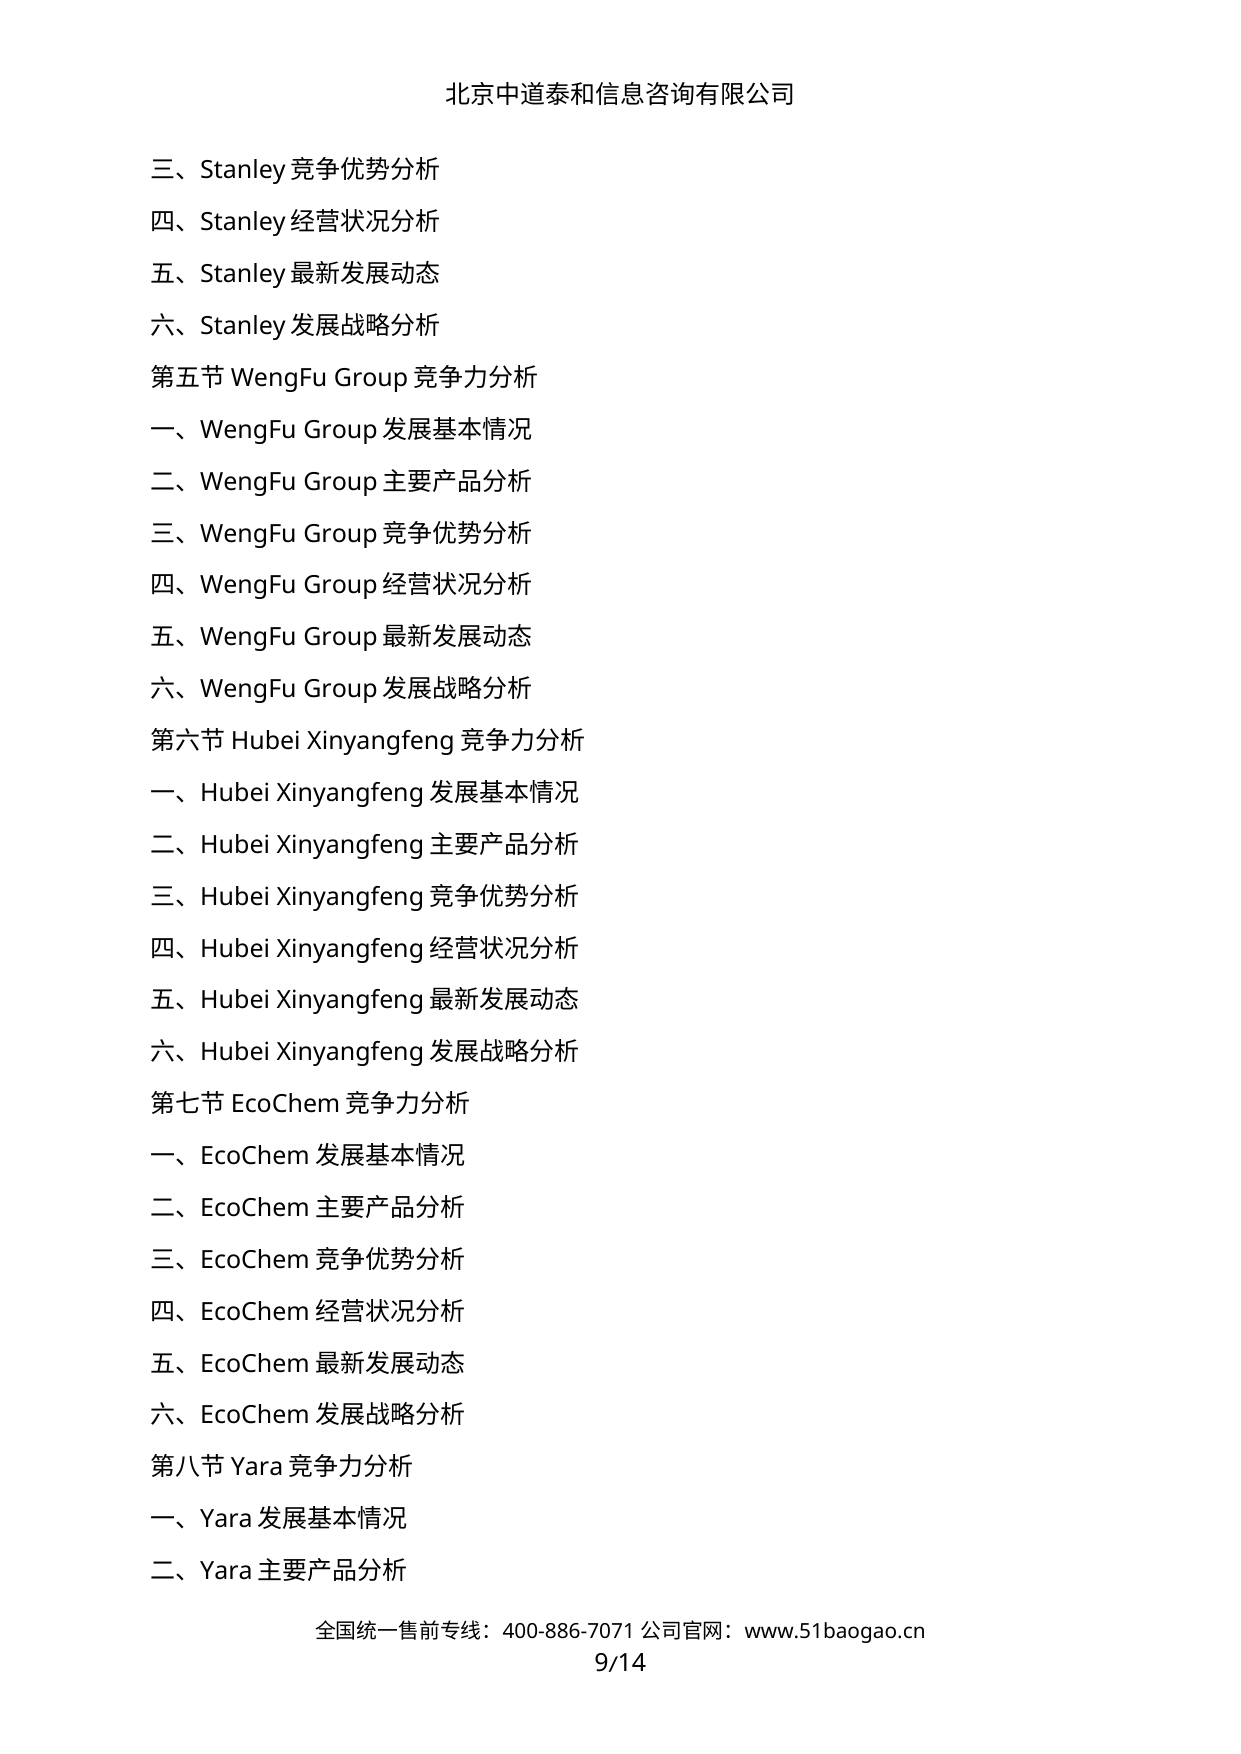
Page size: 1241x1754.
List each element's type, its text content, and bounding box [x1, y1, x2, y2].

text 五、WengFu Group最新发展动态 [150, 617, 1090, 653]
text 二、EcoChem主要产品分析 [150, 1187, 1090, 1224]
text 一、WengFu Group发展基本情况 [150, 409, 1090, 446]
text 六、Stanley发展战略分析 [150, 306, 1090, 342]
text 一、Hubei Xinyangfeng发展基本情况 [150, 772, 1090, 809]
text 第五节 WengFu Group竞争力分析 [150, 357, 1090, 394]
text 六、WengFu Group发展战略分析 [150, 669, 1090, 705]
text 二、Hubei Xinyangfeng主要产品分析 [150, 824, 1090, 861]
text 四、EcoChem经营状况分析 [150, 1291, 1090, 1327]
text 一、Yara发展基本情况 [150, 1499, 1090, 1535]
text 一、EcoChem发展基本情况 [150, 1136, 1090, 1172]
text 五、Stanley最新发展动态 [150, 254, 1090, 290]
text 六、Hubei Xinyangfeng发展战略分析 [150, 1032, 1090, 1068]
text 六、EcoChem发展战略分析 [150, 1395, 1090, 1431]
text 四、Hubei Xinyangfeng经营状况分析 [150, 928, 1090, 964]
text 第八节 Yara竞争力分析 [150, 1447, 1090, 1483]
text 五、Hubei Xinyangfeng最新发展动态 [150, 980, 1090, 1016]
text 二、WengFu Group主要产品分析 [150, 461, 1090, 497]
text 三、Hubei Xinyangfeng竞争优势分析 [150, 876, 1090, 912]
text 三、EcoChem竞争优势分析 [150, 1239, 1090, 1276]
text 第六节 Hubei Xinyangfeng竞争力分析 [150, 721, 1090, 757]
text 三、WengFu Group竞争优势分析 [150, 513, 1090, 549]
text 二、Yara主要产品分析 [150, 1551, 1090, 1587]
text 第七节 EcoChem竞争力分析 [150, 1084, 1090, 1120]
text 四、Stanley经营状况分析 [150, 202, 1090, 238]
text 三、Stanley竞争优势分析 [150, 150, 1090, 186]
text 四、WengFu Group经营状况分析 [150, 565, 1090, 601]
text 五、EcoChem最新发展动态 [150, 1343, 1090, 1379]
